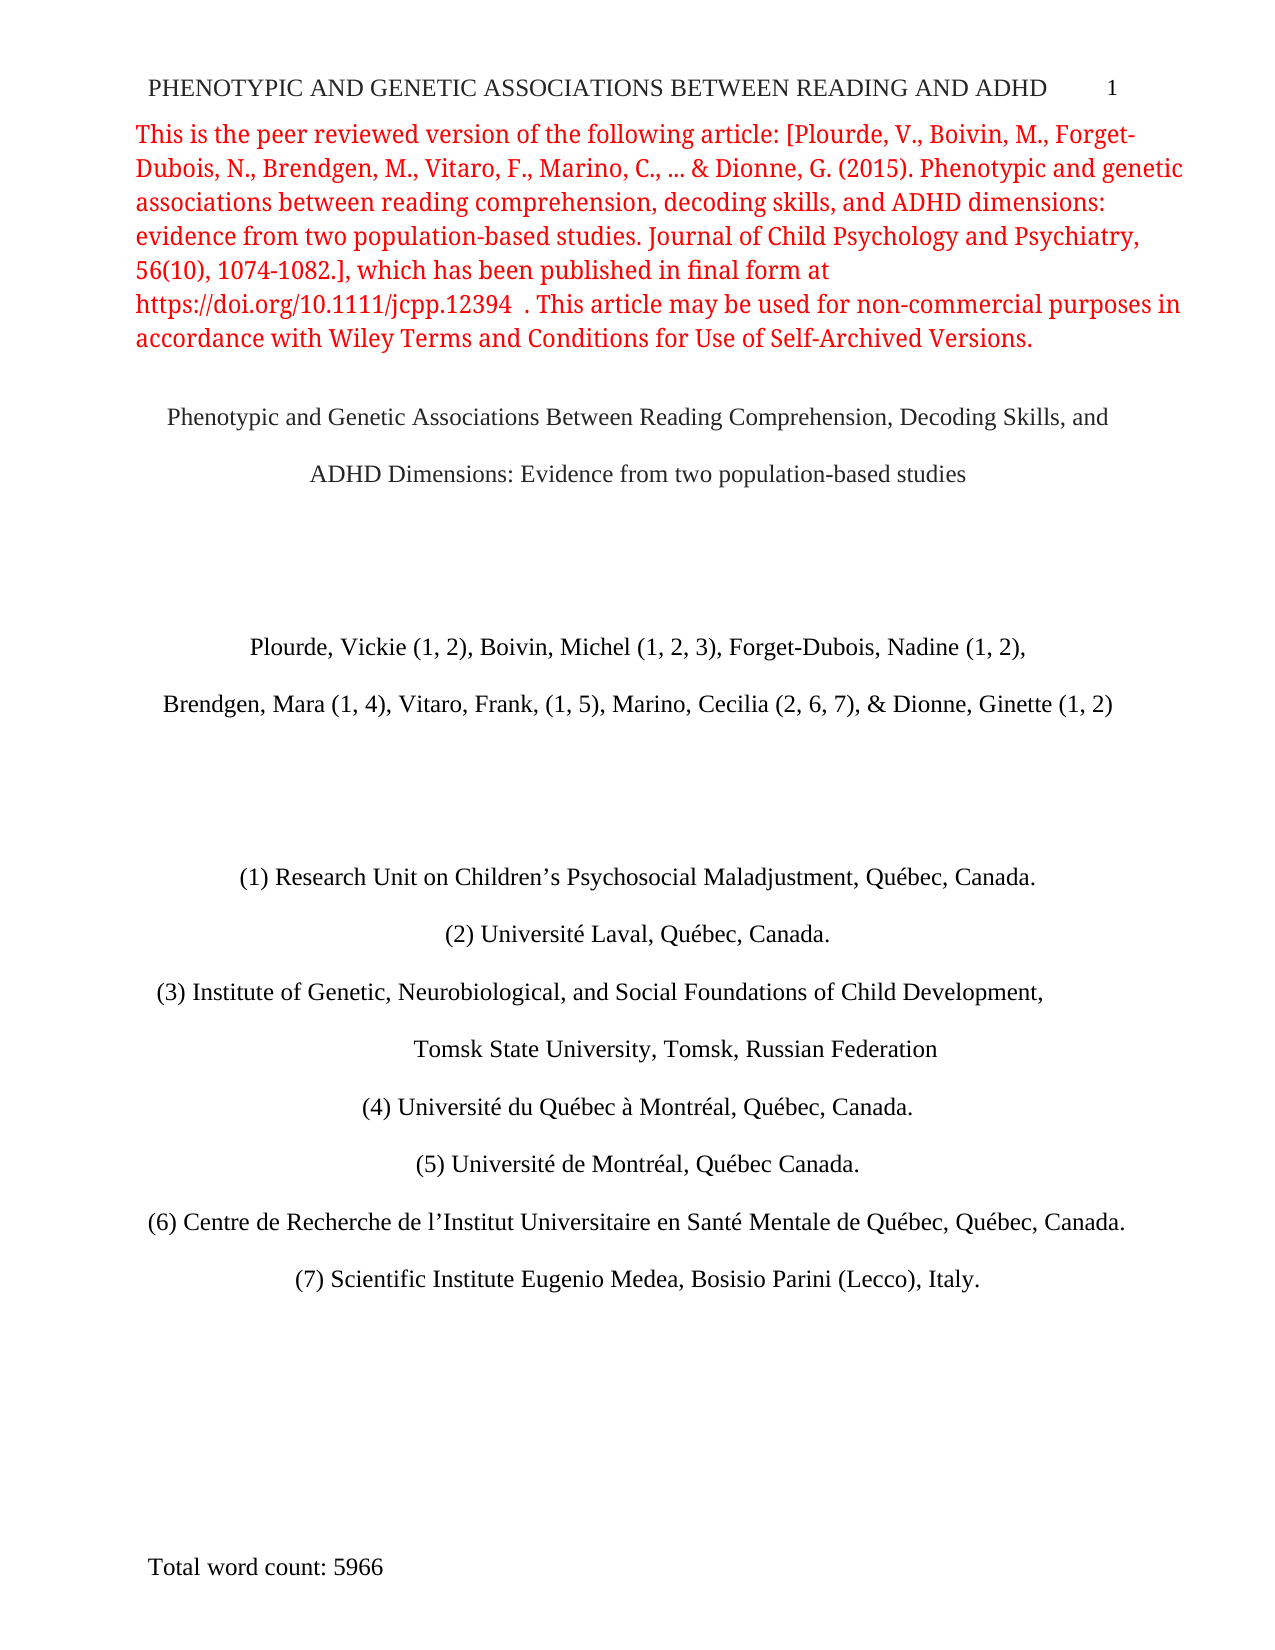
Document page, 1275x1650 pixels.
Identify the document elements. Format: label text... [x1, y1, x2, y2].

text Brendgen, Mara (1, 4), Vitaro, Frank, (1, 5), Marino, Cecilia (2, 6, 7), & Dionne, Ginette (1, 2) [161, 689, 1114, 718]
list Research Unit on Children’s Psychosocial Maladjustment, Québec, Canada. [239, 862, 1192, 891]
text Total word count: 5966 [148, 1552, 1192, 1581]
list Scientific Institute Eugenio Medea, Bosisio Parini (Lecco), Italy. [295, 1264, 1192, 1293]
list Université de Montréal, Québec Canada. [416, 1149, 1192, 1178]
list Université Laval, Québec, Canada. [445, 919, 1192, 948]
text This is the peer reviewed version of the following article: [Plourde, V., Boivin, M., Forget‐Dubois, N., Brendgen, M., Vitaro, F., Marino, C., ... & Dionne, G. (2015). Phenotypic and genetic associations between reading comprehension, decoding skills, and ADHD dimensions: evidence from two population‐based studies. Journal of Child Psychology and Psychiatry, 56(10), 1074-1082.], which has been published in final form at https://doi.org/10.1111/jcpp.12394 . This article may be used for non-commercial purposes in accordance with Wiley Terms and Conditions for Use of Self-Archived Versions. [135, 117, 1192, 355]
text Phenotypic and Genetic Associations Between Reading Comprehension, Decoding Skills, and ADHD Dimensions: Evidence from two population-based studies [166, 402, 1109, 488]
list Université du Québec à Montréal, Québec, Canada. [362, 1092, 1192, 1121]
list Institute of Genetic, Neurobiological, and Social Foundations of Child Development, Tomsk State University, Tomsk, Russian Federation [156, 977, 1119, 1063]
list Centre de Recherche de l’Institut Universitaire en Santé Mentale de Québec, Québec, Canada. [148, 1207, 1192, 1236]
text Plourde, Vickie (1, 2), Boivin, Michel (1, 2, 3), Forget-Dubois, Nadine (1, 2), [161, 632, 1114, 661]
